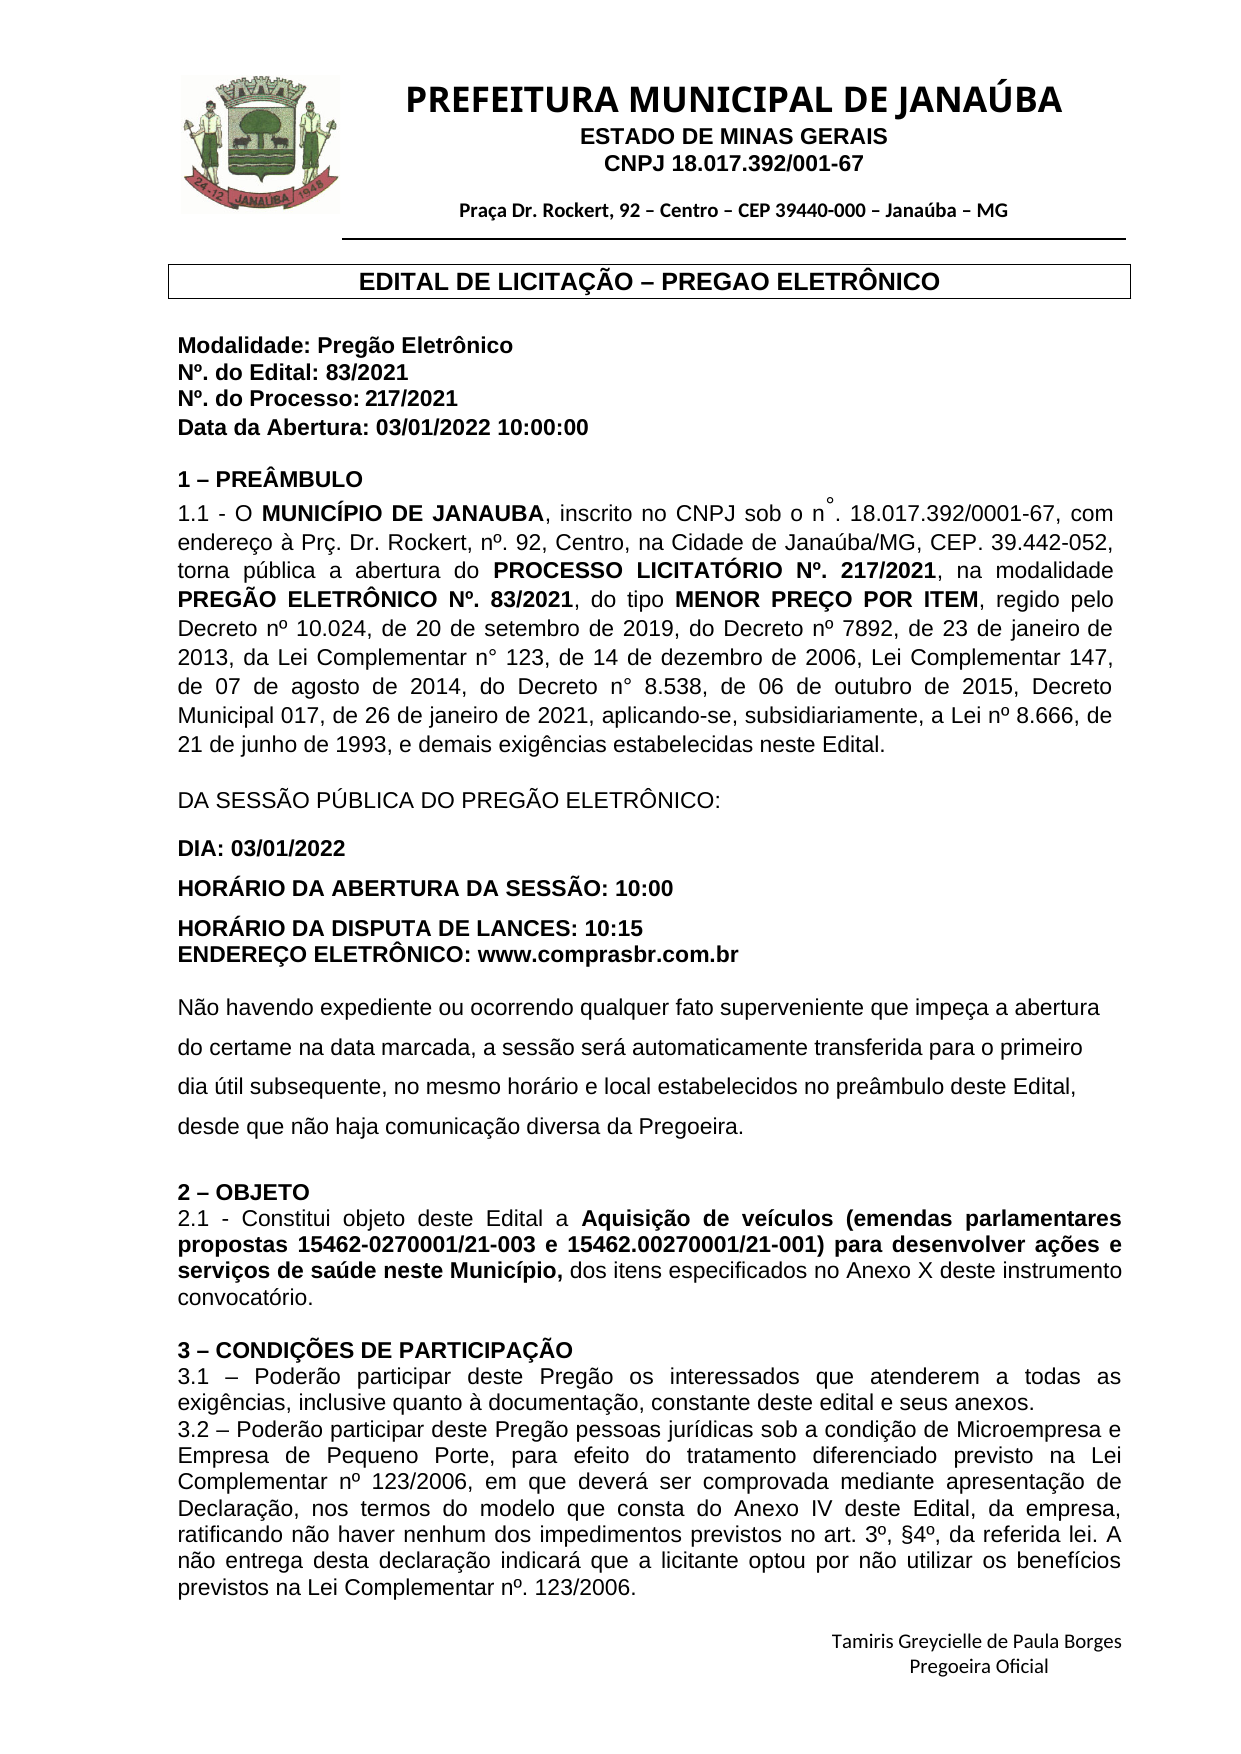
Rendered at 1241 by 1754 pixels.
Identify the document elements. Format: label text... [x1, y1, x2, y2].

picture [180, 75, 341, 214]
subtitle DA SESSÃO PÚBLICA DO PREGÃO ELETRÔNICO: [177, 787, 1115, 813]
text 1.1 - O MUNICÍPIO DE JANAUBA, inscrito no CNPJ sob o n°. 18.017.392/0001-67, com endereço à Prç. Dr. Rockert, nº. 92, Centro, na Cidade de Janaúba/MG, CEP. 39.442-052, torna pública a abertura do PROCESSO LICITATÓRIO Nº. 217/2021, na modalidade PREGÃO ELETRÔNICO Nº. 83/2021, do tipo MENOR PREÇO POR ITEM, regido pelo Decreto nº 10.024, de 20 de setembro de 2019, do Decreto nº 7892, de 23 de janeiro de 2013, da Lei Complementar n° 123, de 14 de dezembro de 2006, Lei Complementar 147, de 07 de agosto de 2014, do Decreto n° 8.538, de 06 de outubro de 2015, Decreto Municipal 017, de 26 de janeiro de 2021, aplicando-se, subsidiariamente, a Lei nº 8.666, de 21 de junho de 1993, e demais exigências estabelecidas neste Edital. [177, 492, 1114, 758]
text ENDEREÇO ELETRÔNICO: www.comprasbr.com.br [177, 941, 1115, 967]
text HORÁRIO DA ABERTURA DA SESSÃO: 10:00 [177, 875, 1115, 901]
text Nº. do Edital: 83/2021 [177, 359, 1115, 385]
subtitle Modalidade: Pregão Eletrônico [177, 332, 1115, 359]
text 2 – OBJETO [177, 1178, 1122, 1205]
text 2.1 - Constitui objeto deste Edital a Aquisição de veículos (emendas parlamentares propostas 15462-0270001/21-003 e 15462.00270001/21-001) para desenvolver ações e serviços de saúde neste Município, dos itens especificados no Anexo X deste instrumento convocatório. [177, 1205, 1122, 1310]
text Data da Abertura: 03/01/2022 10:00:00 [177, 413, 1115, 440]
text 1 – PREÂMBULO [177, 466, 1122, 492]
text HORÁRIO DA DISPUTA DE LANCES: 10:15 [177, 914, 1115, 941]
text DIA: 03/01/2022 [177, 835, 1115, 861]
text EDITAL DE LICITAÇÃO – PREGAO ELETRÔNICO [169, 265, 1130, 298]
text Nº. do Processo: 217/2021 [177, 385, 1115, 411]
text 3.1 – Poderão participar deste Pregão os interessados que atenderem a todas as exigências, inclusive quanto à documentação, constante deste edital e seus anexos. [177, 1363, 1122, 1416]
text 3.2 – Poderão participar deste Pregão pessoas jurídicas sob a condição de Microempresa e Empresa de Pequeno Porte, para efeito do tratamento diferenciado previsto na Lei Complementar nº 123/2006, em que deverá ser comprovada mediante apresentação de Declaração, nos termos do modelo que consta do Anexo IV deste Edital, da empresa, ratificando não haver nenhum dos impedimentos previstos no art. 3º, §4º, da referida lei. A não entrega desta declaração indicará que a licitante optou por não utilizar os benefícios previstos na Lei Complementar nº. 123/2006. [177, 1416, 1122, 1600]
text 3 – CONDIÇÕES DE PARTICIPAÇÃO [177, 1337, 1122, 1363]
text Não havendo expediente ou ocorrendo qualquer fato superveniente que impeça a abertura do certame na data marcada, a sessão será automaticamente transferida para o primeiro dia útil subsequente, no mesmo horário e local estabelecidos no preâmbulo deste Edital, desde que não haja comunicação diversa da Pregoeira. [177, 994, 1115, 1139]
